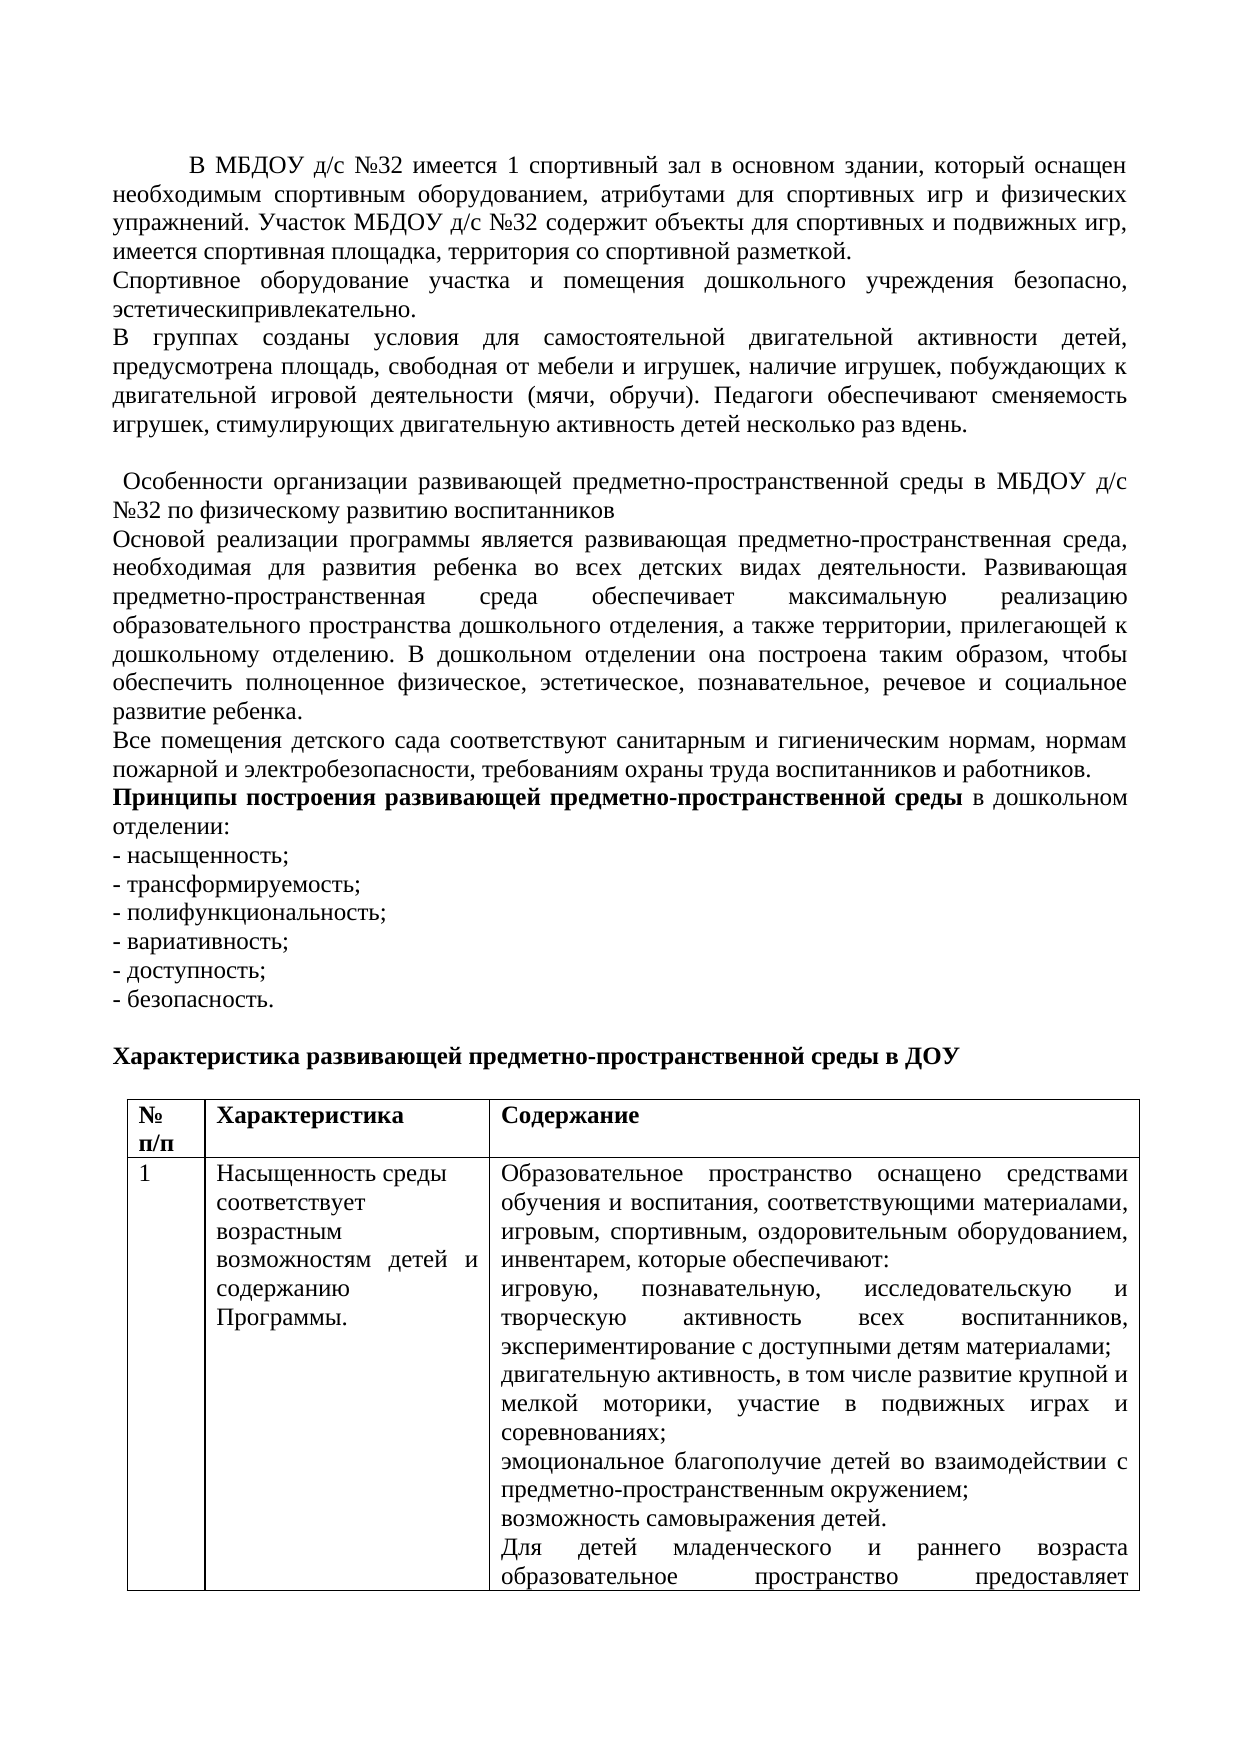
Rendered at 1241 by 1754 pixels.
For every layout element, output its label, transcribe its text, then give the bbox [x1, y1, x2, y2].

table_header Содержание [490, 1100, 1139, 1157]
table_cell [490, 1158, 1139, 1589]
text Принципы построения развивающей предметно-пространственной среды в дошкольном отделении: [112, 782, 1128, 840]
text Спортивное оборудование участка и помещения дошкольного учреждения безопасно, эстетическипривлекательно. [112, 265, 1128, 322]
text - полифункциональность; [112, 897, 1128, 926]
table_cell 1 [128, 1158, 204, 1589]
text Особенности организации развивающей предметно-пространственной среды в МБДОУ д/с №32 по физическому развитию воспитанников [112, 466, 1128, 524]
text - насыщенность; [112, 840, 1128, 869]
text - вариативность; [112, 926, 1128, 955]
text Основой реализации программы является развивающая предметно-пространственная среда, необходимая для развития ребенка во всех детских видах деятельности. Развивающая предметно-пространственная среда обеспечивает максимальную реализацию образовательного пространства дошкольного отделения, а также территории, прилегающей к дошкольному отделению. В дошкольном отделении она построена таким образом, чтобы обеспечить полноценное физическое, эстетическое, познавательное, речевое и социальное развитие ребенка. [112, 524, 1128, 725]
table_header Характеристика [206, 1100, 489, 1157]
text - безопасность. [112, 984, 1128, 1012]
text Все помещения детского сада соответствуют санитарным и гигиеническим нормам, нормам пожарной и электробезопасности, требованиям охраны труда воспитанников и работников. [112, 725, 1128, 782]
text - трансформируемость; [112, 869, 1128, 897]
table_header № п/п [128, 1100, 204, 1157]
text В группах созданы условия для самостоятельной двигательной активности детей, предусмотрена площадь, свободная от мебели и игрушек, наличие игрушек, побуждающих к двигательной игровой деятельности (мячи, обручи). Педагоги обеспечивают сменяемость игрушек, стимулирующих двигательную активность детей несколько раз вдень. [112, 322, 1128, 437]
text В МБДОУ д/с №32 имеется 1 спортивный зал в основном здании, который оснащен необходимым спортивным оборудованием, атрибутами для спортивных игр и физических упражнений. Участок МБДОУ д/с №32 содержит объекты для спортивных и подвижных игр, имеется спортивная площадка, территория со спортивной разметкой. [112, 150, 1128, 265]
text - доступность; [112, 955, 1128, 984]
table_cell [206, 1158, 489, 1589]
text Характеристика развивающей предметно-пространственной среды в ДОУ [112, 1041, 1128, 1070]
